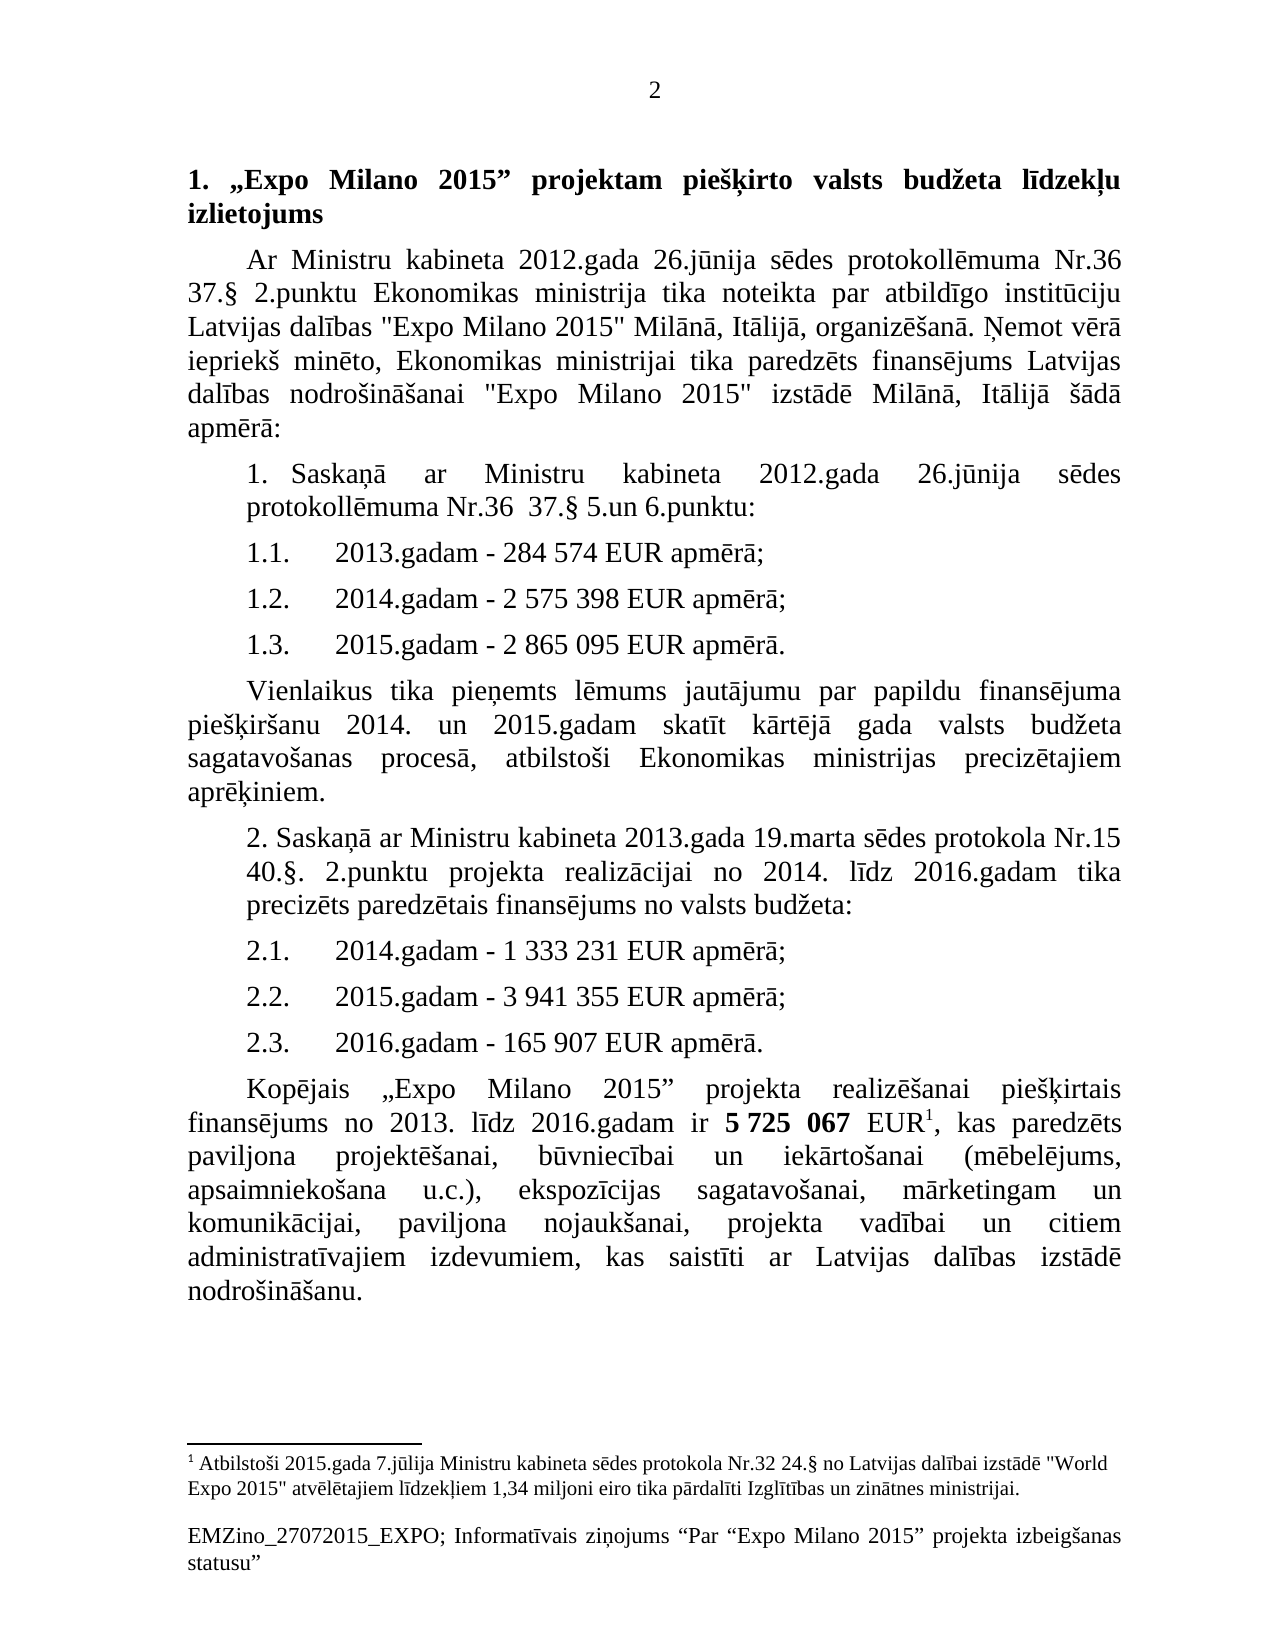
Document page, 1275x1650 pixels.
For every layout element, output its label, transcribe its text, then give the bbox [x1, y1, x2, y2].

text Kopējais „Expo Milano 2015” projekta realizēšanai piešķirtais finansējums no 2013. līdz 2016.gadam ir 5 725 067 EUR, kas paredzēts paviljona projektēšanai, būvniecībai un iekārtošanai (mēbelējums, apsaimniekošana u.c.), ekspozīcijas sagatavošanai, mārketingam un komunikācijai, paviljona nojaukšanai, projekta vadībai un citiem administratīvajiem izdevumiem, kas saistīti ar Latvijas dalības izstādē nodrošināšanu. [187, 1071, 1122, 1306]
list 2016.gadam - 165 907 EUR apmērā. [246, 1025, 1122, 1059]
subtitle 1. „Expo Milano 2015” projektam piešķirto valsts budžeta līdzekļu izlietojums [187, 162, 1122, 229]
text 2. Saskaņā ar Ministru kabineta 2013.gada 19.marta sēdes protokola Nr.15 40.§. 2.punktu projekta realizācijai no 2014. līdz 2016.gadam tika precizēts paredzētais finansējums no valsts budžeta: [246, 820, 1122, 921]
list 2014.gadam - 2 575 398 EUR apmērā; [246, 581, 1122, 615]
list Saskaņā ar Ministru kabineta 2012.gada 26.jūnija sēdes protokollēmuma Nr.36 37.§ 5.un 6.punktu: [246, 456, 1122, 523]
text Vienlaikus tika pieņemts lēmums jautājumu par papildu finansējuma piešķiršanu 2014. un 2015.gadam skatīt kārtējā gada valsts budžeta sagatavošanas procesā, atbilstoši Ekonomikas ministrijas precizētajiem aprēķiniem. [187, 673, 1122, 808]
list 2013.gadam - 284 574 EUR apmērā; [246, 535, 1122, 569]
list 2015.gadam - 2 865 095 EUR apmērā. [246, 627, 1122, 661]
text Ar Ministru kabineta 2012.gada 26.jūnija sēdes protokollēmuma Nr.36 37.§ 2.punktu Ekonomikas ministrija tika noteikta par atbildīgo institūciju Latvijas dalības "Expo Milano 2015" Milānā, Itālijā, organizēšanā. Ņemot vērā iepriekš minēto, Ekonomikas ministrijai tika paredzēts finansējums Latvijas dalības nodrošināšanai "Expo Milano 2015" izstādē Milānā, Itālijā šādā apmērā: [187, 242, 1122, 443]
list 2015.gadam - 3 941 355 EUR apmērā; [246, 979, 1122, 1013]
list 2014.gadam - 1 333 231 EUR apmērā; [246, 933, 1122, 967]
